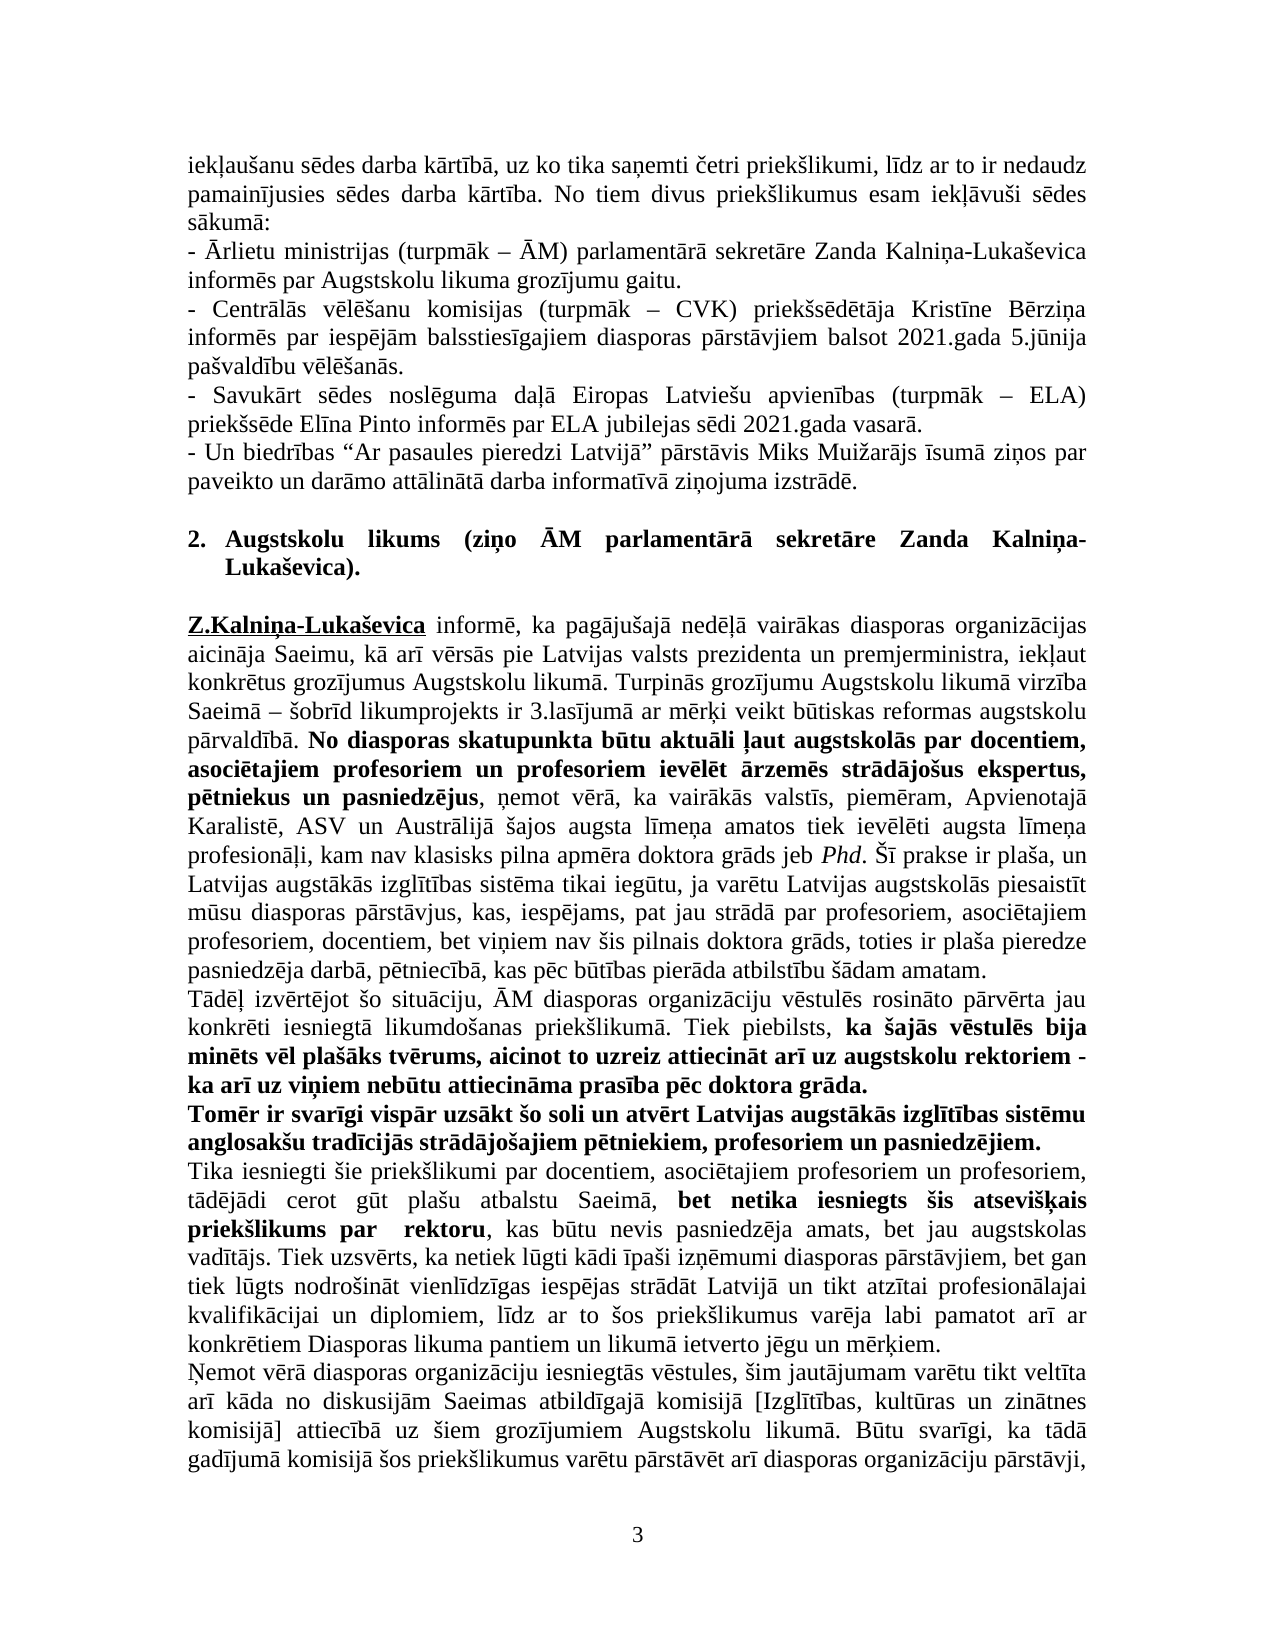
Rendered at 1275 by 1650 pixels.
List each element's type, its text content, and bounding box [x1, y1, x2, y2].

list Augstskolu likums (ziņo ĀM parlamentārā sekretāre Zanda Kalniņa-Lukaševica). [187, 524, 1087, 581]
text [187, 150, 1087, 236]
text - Savukārt sēdes noslēguma daļā Eiropas Latviešu apvienības (turpmāk – ELA) priekšsēde Elīna Pinto informēs par ELA jubilejas sēdi 2021.gada vasarā. [187, 380, 1087, 437]
text Tādēļ izvērtējot šo situāciju, ĀM diasporas organizāciju vēstulēs rosināto pārvērta jau konkrēti iesniegtā likumdošanas priekšlikumā. Tiek piebilsts, ka šajās vēstulēs bija minēts vēl plašāks tvērums, aicinot to uzreiz attiecināt arī uz augstskolu rektoriem - ka arī uz viņiem nebūtu attiecināma prasība pēc doktora grāda. [187, 984, 1087, 1099]
text Tomēr ir svarīgi vispār uzsākt šo soli un atvērt Latvijas augstākās izglītības sistēmu anglosakšu tradīcijās strādājošajiem pētniekiem, profesoriem un pasniedzējiem. [187, 1099, 1087, 1156]
text - Un biedrības “Ar pasaules pieredzi Latvijā” pārstāvis Miks Muižarājs īsumā ziņos par paveikto un darāmo attālinātā darba informatīvā ziņojuma izstrādē. [187, 437, 1087, 495]
text Z.Kalniņa-Lukaševica informē, ka pagājušajā nedēļā vairākas diasporas organizācijas aicināja Saeimu, kā arī vērsās pie Latvijas valsts prezidenta un premjerministra, iekļaut konkrētus grozījumus Augstskolu likumā. Turpinās grozījumu Augstskolu likumā virzība Saeimā – šobrīd likumprojekts ir 3.lasījumā ar mērķi veikt būtiskas reformas augstskolu pārvaldībā. No diasporas skatupunkta būtu aktuāli ļaut augstskolās par docentiem, asociētajiem profesoriem un profesoriem ievēlēt ārzemēs strādājošus ekspertus, pētniekus un pasniedzējus, ņemot vērā, ka vairākās valstīs, piemēram, Apvienotajā Karalistē, ASV un Austrālijā šajos augsta līmeņa amatos tiek ievēlēti augsta līmeņa profesionāļi, kam nav klasisks pilna apmēra doktora grāds jeb Phd. Šī prakse ir plaša, un Latvijas augstākās izglītības sistēma tikai iegūtu, ja varētu Latvijas augstskolās piesaistīt mūsu diasporas pārstāvjus, kas, iespējams, pat jau strādā par profesoriem, asociētajiem profesoriem, docentiem, bet viņiem nav šis pilnais doktora grāds, toties ir plaša pieredze pasniedzēja darbā, pētniecībā, kas pēc būtības pierāda atbilstību šādam amatam. [187, 610, 1087, 984]
text - Centrālās vēlēšanu komisijas (turpmāk – CVK) priekšsēdētāja Kristīne Bērziņa informēs par iespējām balsstiesīgajiem diasporas pārstāvjiem balsot 2021.gada 5.jūnija pašvaldību vēlēšanās. [187, 294, 1087, 380]
text Tika iesniegti šie priekšlikumi par docentiem, asociētajiem profesoriem un profesoriem, tādējādi cerot gūt plašu atbalstu Saeimā, bet netika iesniegts šis atsevišķais priekšlikums par rektoru, kas būtu nevis pasniedzēja amats, bet jau augstskolas vadītājs. Tiek uzsvērts, ka netiek lūgti kādi īpaši izņēmumi diasporas pārstāvjiem, bet gan tiek lūgts nodrošināt vienlīdzīgas iespējas strādāt Latvijā un tikt atzītai profesionālajai kvalifikācijai un diplomiem, līdz ar to šos priekšlikumus varēja labi pamatot arī ar konkrētiem Diasporas likuma pantiem un likumā ietverto jēgu un mērķiem. [187, 1156, 1087, 1357]
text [187, 1357, 1087, 1472]
text - Ārlietu ministrijas (turpmāk – ĀM) parlamentārā sekretāre Zanda Kalniņa-Lukaševica informēs par Augstskolu likuma grozījumu gaitu. [187, 236, 1087, 294]
